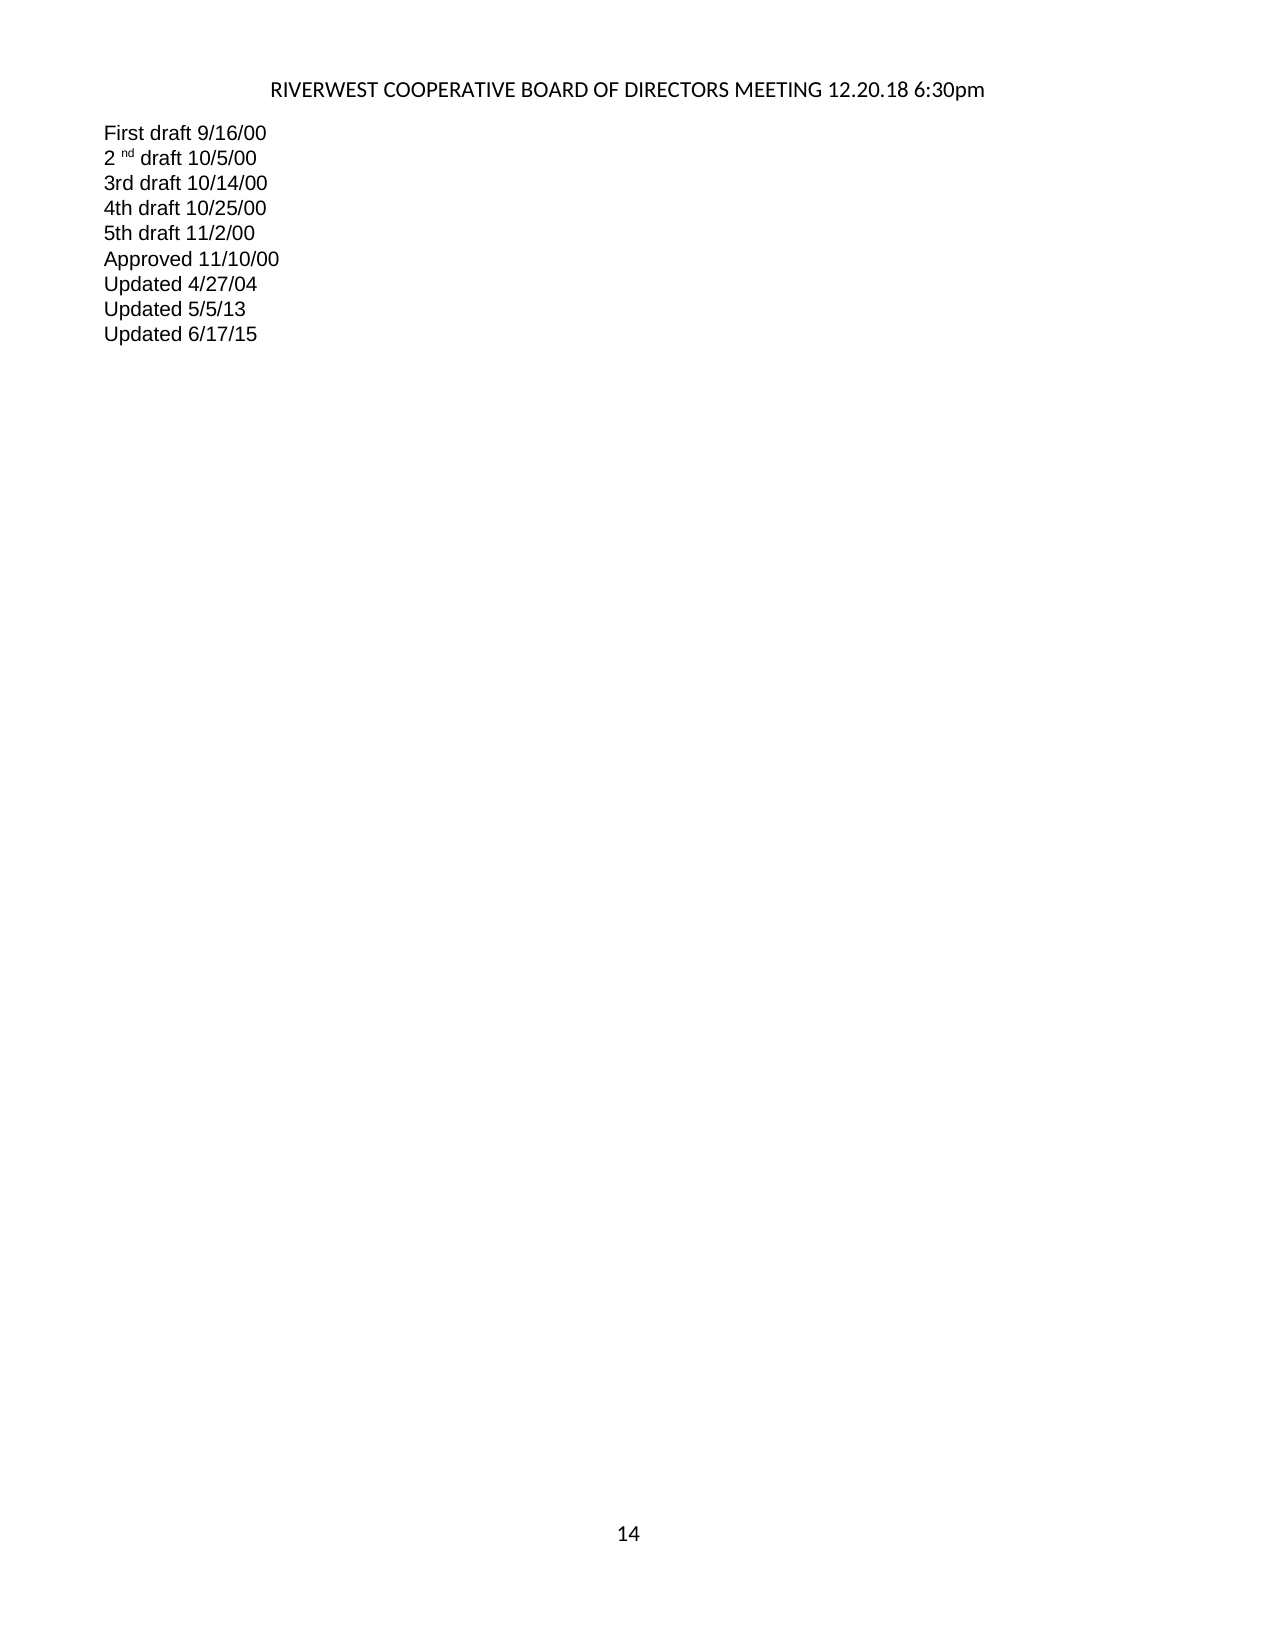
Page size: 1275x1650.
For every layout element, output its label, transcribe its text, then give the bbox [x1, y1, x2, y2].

text First draft 9/16/00 2 nd draft 10/5/00 3rd draft 10/14/00 4th draft 10/25/00 5th draft 11/2/00 Approved 11/10/00 Updated 4/27/04 Updated 5/5/13 Updated 6/17/15 [103, 121, 1152, 346]
